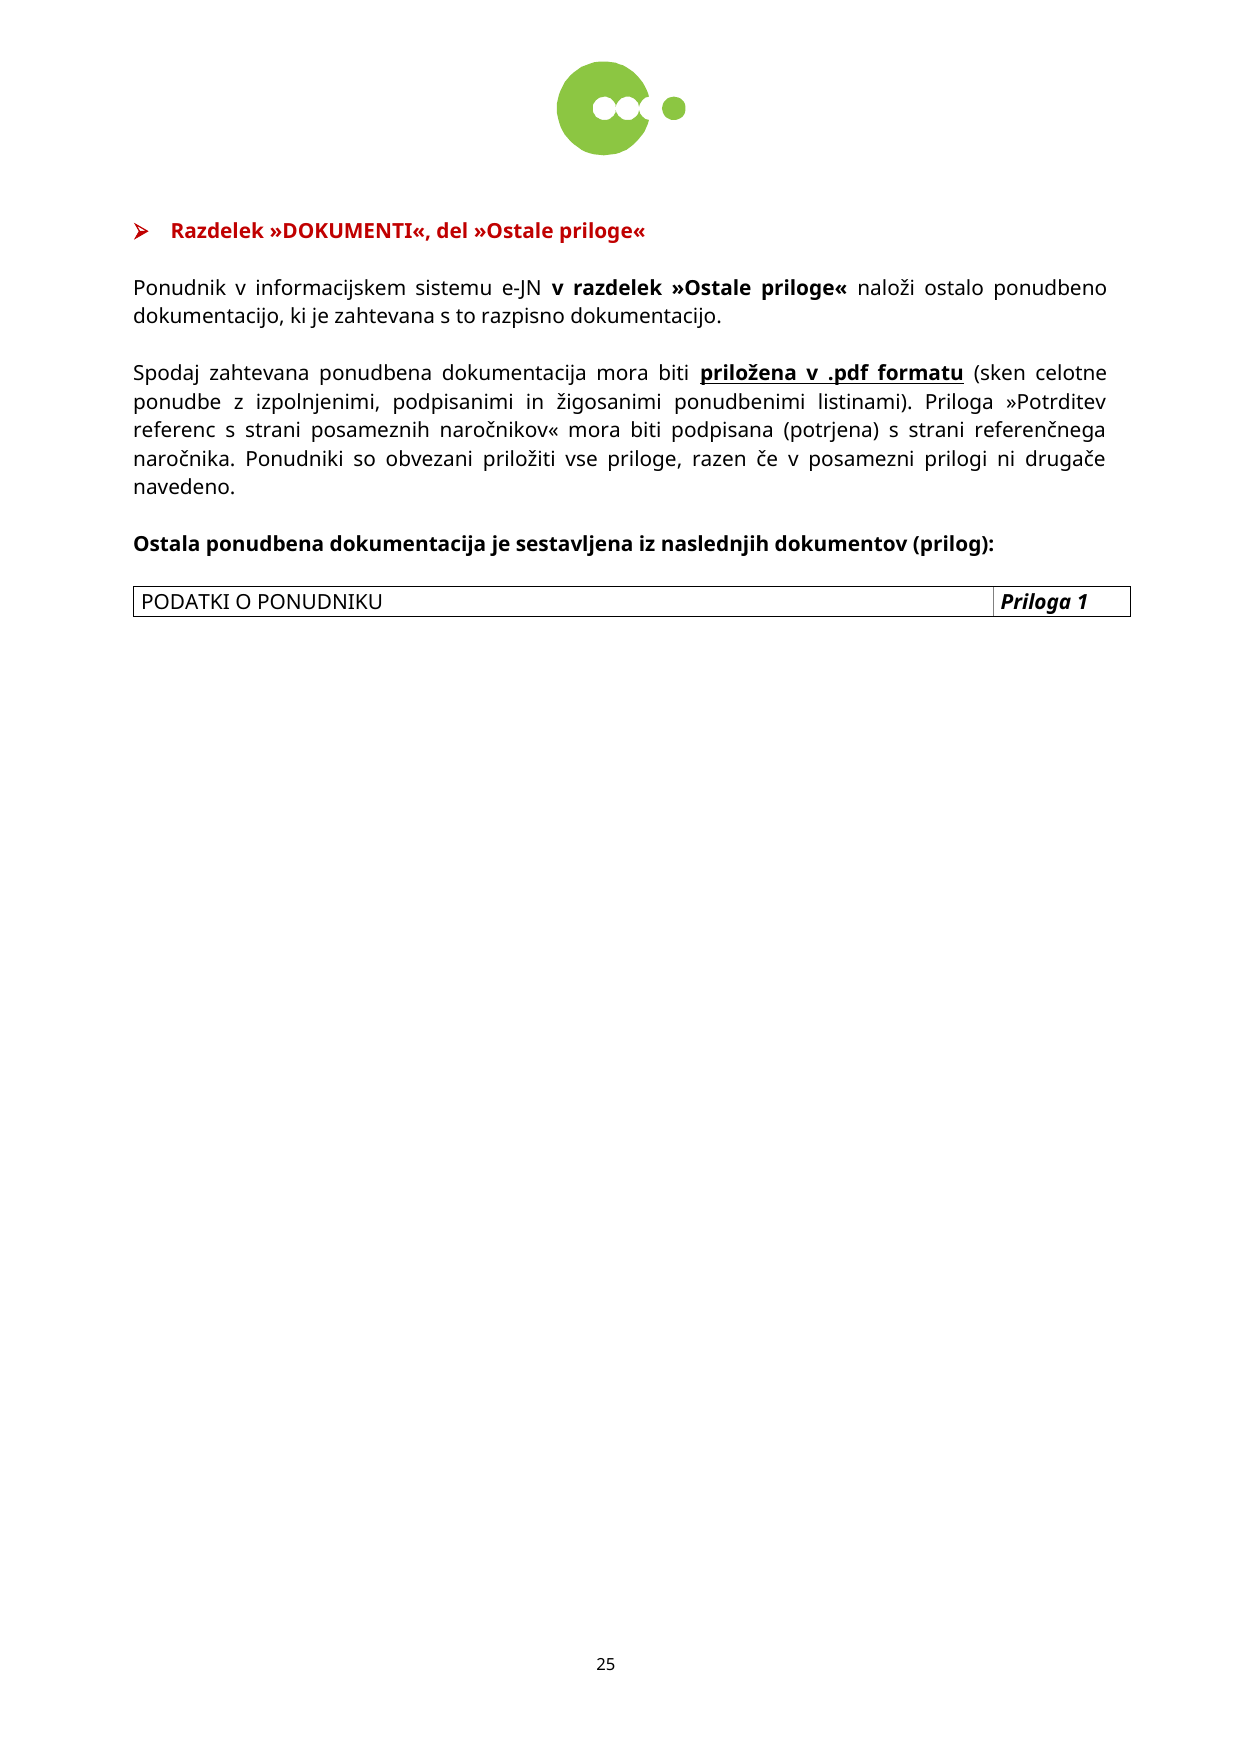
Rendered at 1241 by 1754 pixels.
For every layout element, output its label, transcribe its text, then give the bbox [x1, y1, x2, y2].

text Spodaj zahtevana ponudbena dokumentacija mora biti priložena v .pdf formatu (sken celotne ponudbe z izpolnjenimi, podpisanimi in žigosanimi ponudbenimi listinami). Priloga »Potrditev referenc s strani posameznih naročnikov« mora biti podpisana (potrjena) s strani referenčnega naročnika. Ponudniki so obvezani priložiti vse priloge, razen če v posamezni prilogi ni drugače navedeno. [133, 358, 1107, 501]
table_header PODATKI O PONUDNIKU [134, 587, 993, 616]
text Ostala ponudbena dokumentacija je sestavljena iz naslednjih dokumentov (prilog): [133, 529, 1107, 558]
table_header Priloga 1 [994, 587, 1130, 616]
text Ponudnik v informacijskem sistemu e-JN v razdelek »Ostale priloge« naloži ostalo ponudbeno dokumentacijo, ki je zahtevana s to razpisno dokumentacijo. [133, 273, 1107, 330]
list Razdelek »DOKUMENTI«, del »Ostale priloge« [133, 216, 1107, 245]
